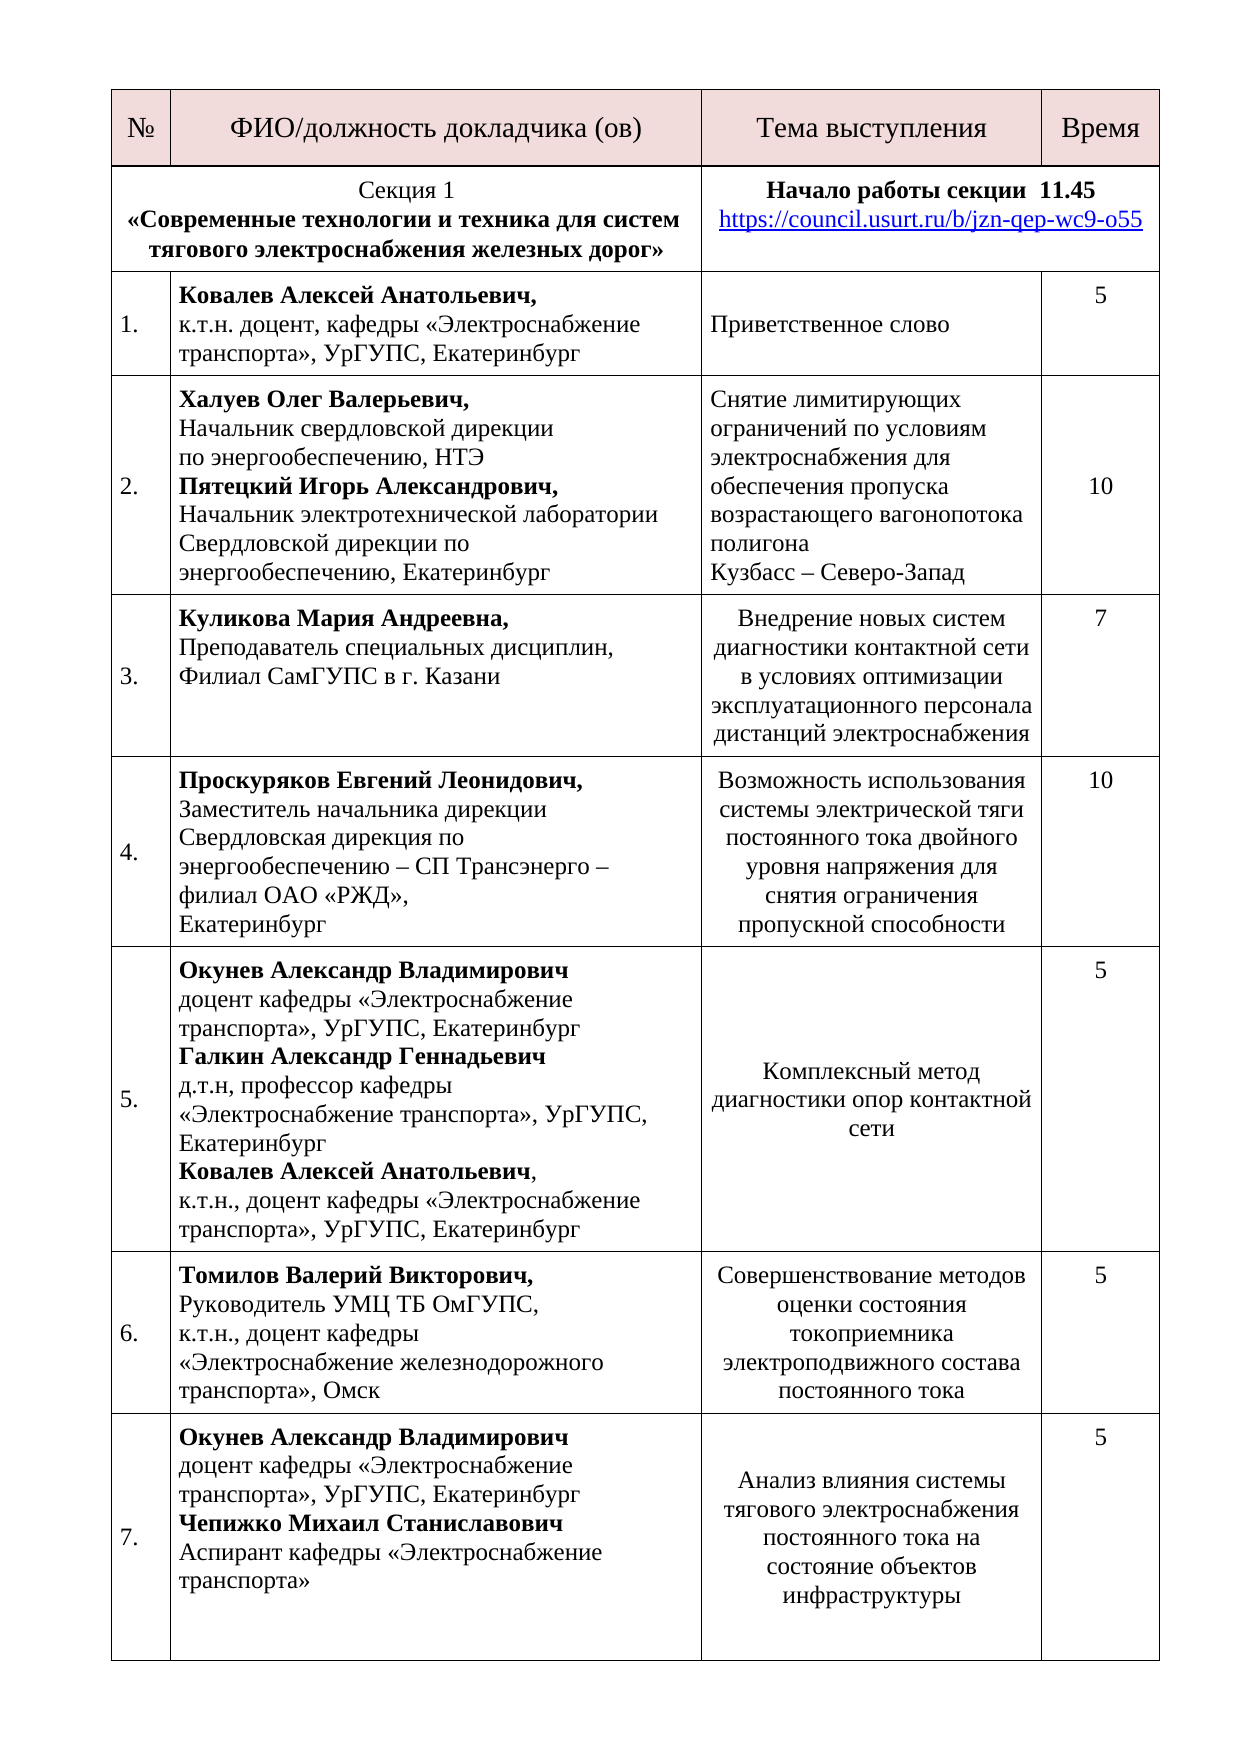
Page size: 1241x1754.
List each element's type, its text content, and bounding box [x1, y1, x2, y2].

table_cell Приветственное слово [702, 272, 1041, 375]
table_cell 7 [1042, 595, 1159, 756]
table_cell [112, 272, 170, 375]
table_header Секция 1 «Современные технологии и техника для систем тягового электроснабжения железных дорог» [112, 167, 701, 271]
table_cell [112, 595, 170, 756]
table_cell Анализ влияния системы тягового электроснабжения постоянного тока на состояние объектов инфраструктуры [702, 1414, 1041, 1660]
table_cell Комплексный метод диагностики опор контактной сети [702, 947, 1041, 1251]
table_cell 10 [1042, 757, 1159, 946]
table_cell 10 [1042, 376, 1159, 594]
table_cell 5 [1042, 947, 1159, 1251]
table_cell [112, 1414, 170, 1660]
table_header Время [1042, 90, 1159, 165]
table_cell Снятие лимитирующих ограничений по условиям электроснабжения для обеспечения пропуска возрастающего вагонопотока полигона Кузбасс – Северо-Запад [702, 376, 1041, 594]
table_cell Томилов Валерий Викторович, Руководитель УМЦ ТБ ОмГУПС, к.т.н., доцент кафедры «Электроснабжение железнодорожного транспорта», Омск [171, 1252, 701, 1412]
table_cell Возможность использования системы электрической тяги постоянного тока двойного уровня напряжения для снятия ограничения пропускной способности [702, 757, 1041, 946]
table_cell Окунев Александр Владимирович доцент кафедры «Электроснабжение транспорта», УрГУПС, Екатеринбург Галкин Александр Геннадьевич д.т.н, профессор кафедры «Электроснабжение транспорта», УрГУПС, Екатеринбург Ковалев Алексей Анатольевич, к.т.н., доцент кафедры «Электроснабжение транспорта», УрГУПС, Екатеринбург [171, 947, 701, 1251]
table_header № [112, 90, 170, 165]
table_cell 5 [1042, 1414, 1159, 1660]
table_cell Куликова Мария Андреевна, Преподаватель специальных дисциплин, Филиал СамГУПС в г. Казани [171, 595, 701, 756]
table_header ФИО/должность докладчика (ов) [171, 90, 701, 165]
table_header Тема выступления [702, 90, 1041, 165]
table_cell [112, 757, 170, 946]
table_cell 5 [1042, 1252, 1159, 1412]
table_cell Проскуряков Евгений Леонидович, Заместитель начальника дирекции Свердловская дирекция по энергообеспечению – СП Трансэнерго – филиал ОАО «РЖД», Екатеринбург [171, 757, 701, 946]
table_cell Халуев Олег Валерьевич, Начальник свердловской дирекции по энергообеспечению, НТЭ Пятецкий Игорь Александрович, Начальник электротехнической лаборатории Свердловской дирекции по энергообеспечению, Екатеринбург [171, 376, 701, 594]
table_cell Ковалев Алексей Анатольевич, к.т.н. доцент, кафедры «Электроснабжение транспорта», УрГУПС, Екатеринбург [171, 272, 701, 375]
table_cell 5 [1042, 272, 1159, 375]
table_cell Окунев Александр Владимирович доцент кафедры «Электроснабжение транспорта», УрГУПС, Екатеринбург Чепижко Михаил Станиславович Аспирант кафедры «Электроснабжение транспорта» [171, 1414, 701, 1660]
table_cell [112, 947, 170, 1251]
table_cell Совершенствование методов оценки состояния токоприемника электроподвижного состава постоянного тока [702, 1252, 1041, 1412]
table_cell [112, 376, 170, 594]
table_cell Внедрение новых систем диагностики контактной сети в условиях оптимизации эксплуатационного персонала дистанций электроснабжения [702, 595, 1041, 756]
table_cell [112, 1252, 170, 1412]
table_header Начало работы секции 11.45 https://council.usurt.ru/b/jzn-qep-wc9-o55 [702, 167, 1159, 271]
